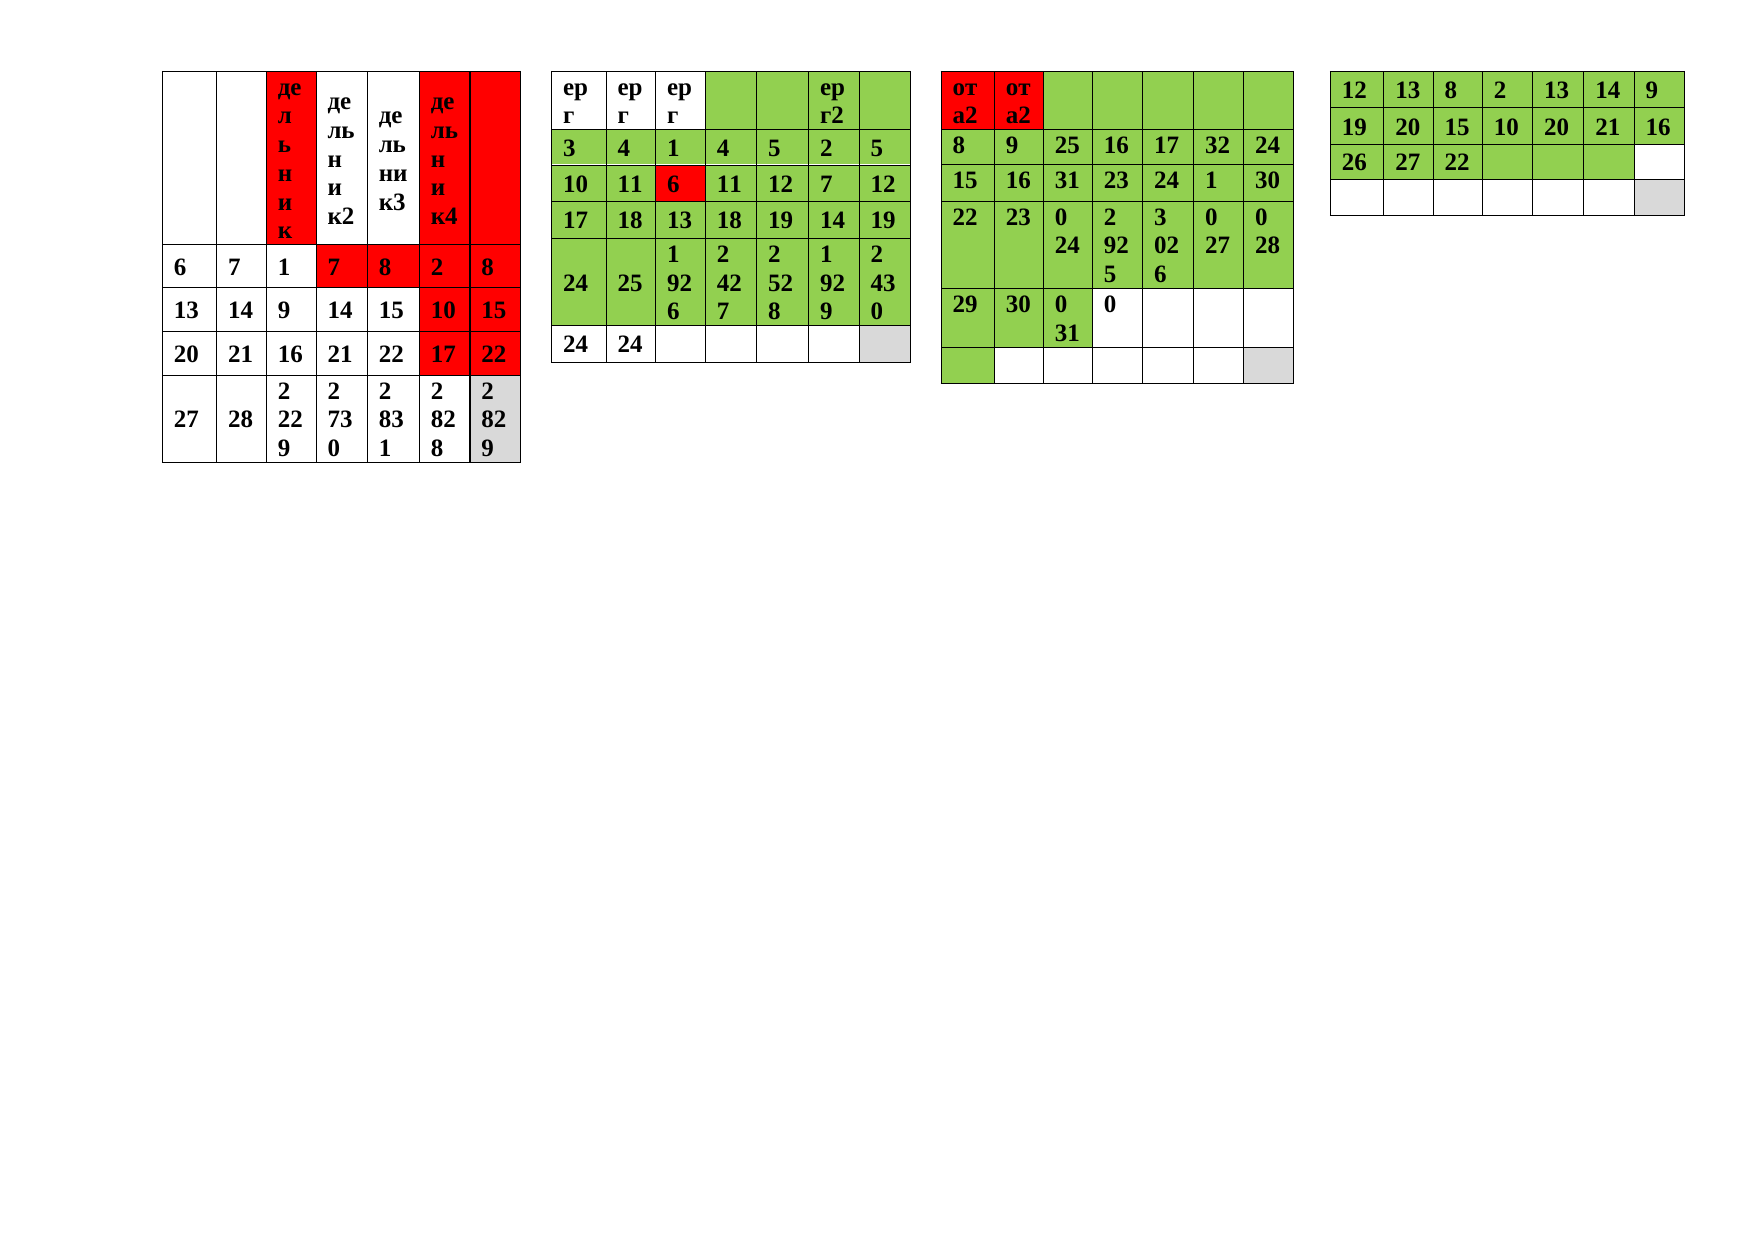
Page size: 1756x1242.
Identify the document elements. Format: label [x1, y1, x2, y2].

table_header [133, 59, 1713, 475]
